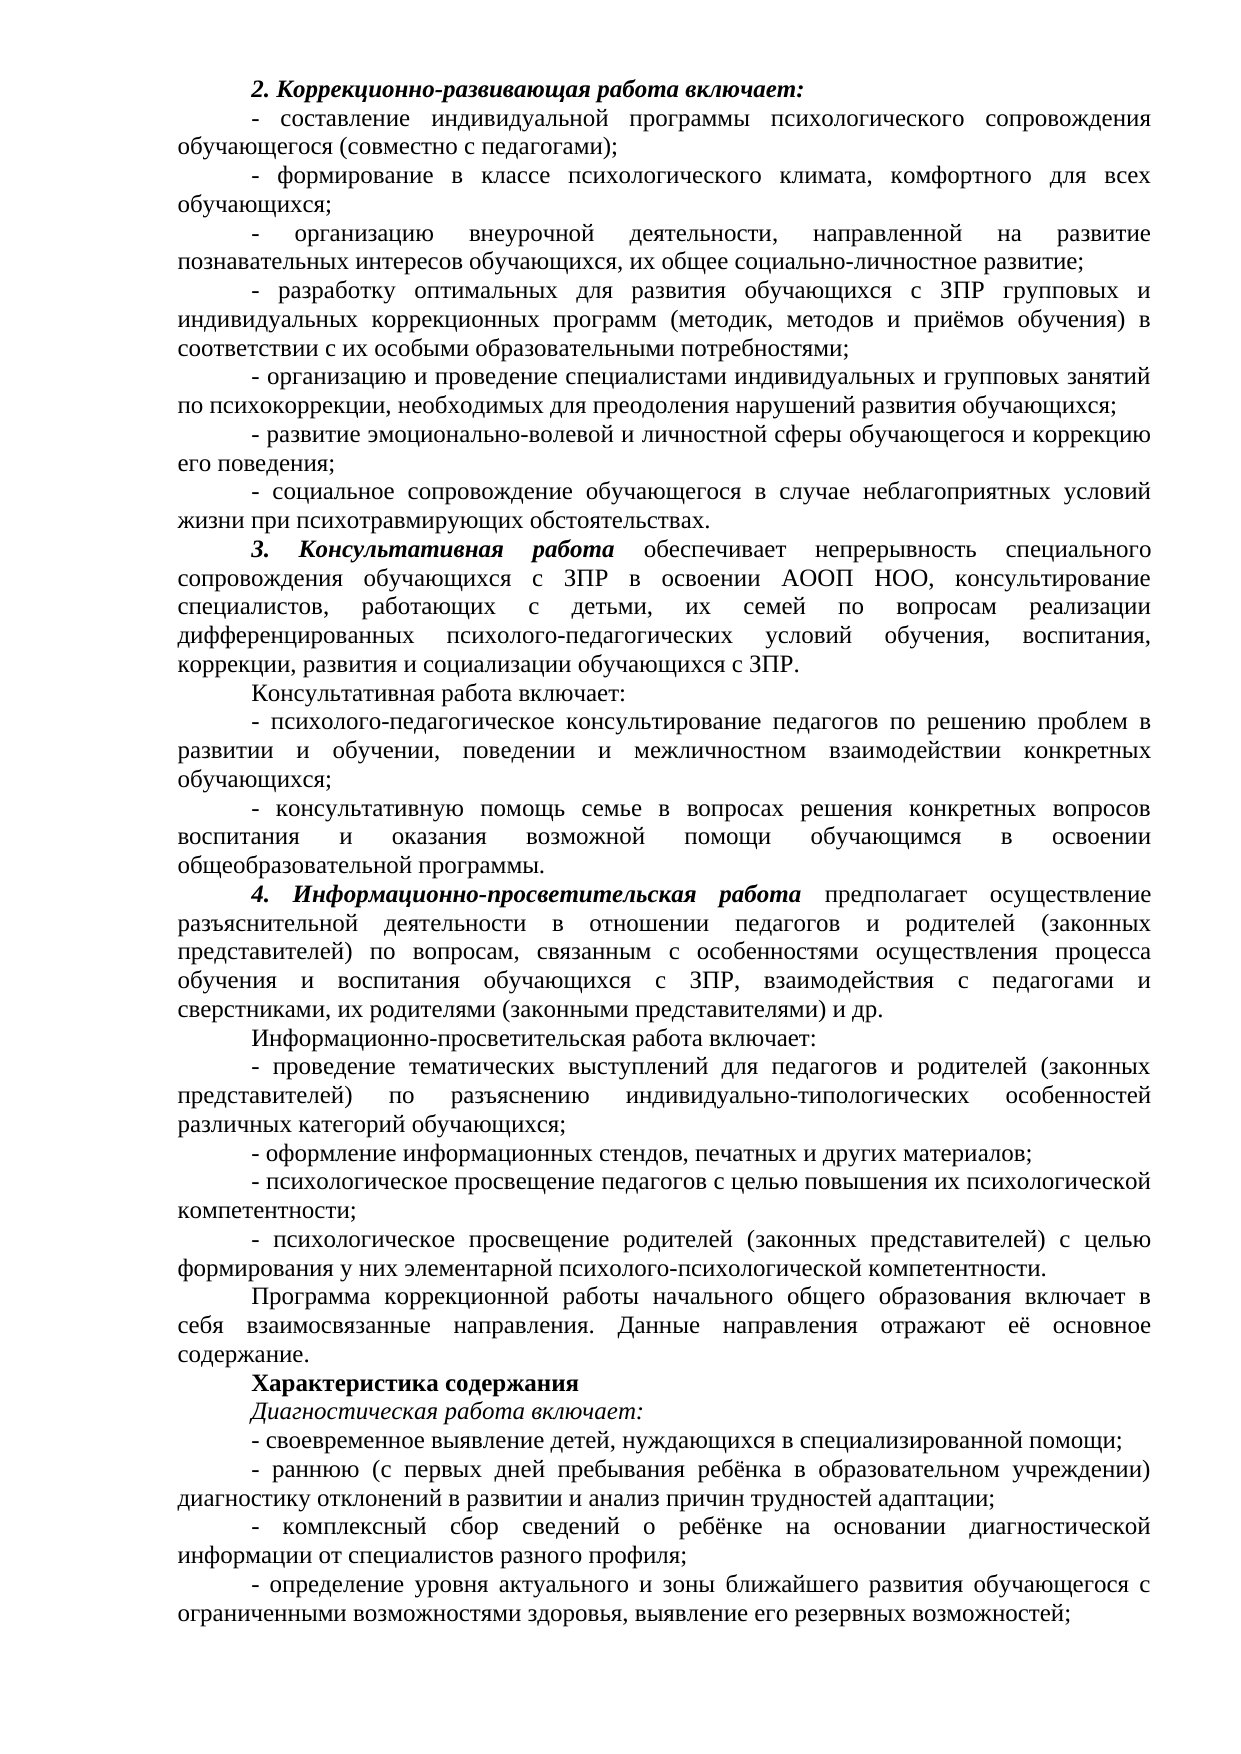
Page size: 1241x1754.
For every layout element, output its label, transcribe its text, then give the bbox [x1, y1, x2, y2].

text - разработку оптимальных для развития обучающихся с ЗПР групповых и индивидуальных коррекционных программ (методик, методов и приёмов обучения) в соответствии с их особыми образовательными потребностями; [177, 275, 1152, 361]
text - комплексный сбор сведений о ребёнке на основании диагностической информации от специалистов разного профиля; [177, 1511, 1152, 1569]
text - организацию внеурочной деятельности, направленной на развитие познавательных интересов обучающихся, их общее социально-личностное развитие; [177, 218, 1152, 275]
text - оформление информационных стендов, печатных и других материалов; [177, 1138, 1152, 1166]
text - психологическое просвещение родителей (законных представителей) с целью формирования у них элементарной психолого-психологической компетентности. [177, 1224, 1152, 1281]
text - проведение тематических выступлений для педагогов и родителей (законных представителей) по разъяснению индивидуально-типологических особенностей различных категорий обучающихся; [177, 1051, 1152, 1138]
text - консультативную помощь семье в вопросах решения конкретных вопросов воспитания и оказания возможной помощи обучающимся в освоении общеобразовательной программы. [177, 793, 1152, 879]
text - психолого-педагогическое консультирование педагогов по решению проблем в развитии и обучении, поведении и межличностном взаимодействии конкретных обучающихся; [177, 706, 1152, 793]
text 3. Консультативная работа обеспечивает непрерывность специального сопровождения обучающихся с ЗПР в освоении АООП НОО, консультирование специалистов, работающих с детьми, их семей по вопросам реализации дифференцированных психолого-педагогических условий обучения, воспитания, коррекции, развития и социализации обучающихся с ЗПР. [177, 534, 1152, 678]
text Консультативная работа включает: [177, 678, 1152, 706]
text 2. Коррекционно-развивающая работа включает: [177, 74, 1152, 103]
text - раннюю (с первых дней пребывания ребёнка в образовательном учреждении) диагностику отклонений в развитии и анализ причин трудностей адаптации; [177, 1454, 1152, 1511]
text Программа коррекционной работы начального общего образования включает в себя взаимосвязанные направления. Данные направления отражают её основное содержание. [177, 1281, 1152, 1368]
text - психологическое просвещение педагогов с целью повышения их психологической компетентности; [177, 1166, 1152, 1224]
text - формирование в классе психологического климата, комфортного для всех обучающихся; [177, 160, 1152, 218]
text Информационно-просветительская работа включает: [177, 1023, 1152, 1051]
text 4. Информационно-просветительская работа предполагает осуществление разъяснительной деятельности в отношении педагогов и родителей (законных представителей) по вопросам, связанным с особенностями осуществления процесса обучения и воспитания обучающихся с ЗПР, взаимодействия с педагогами и сверстниками, их родителями (законными представителями) и др. [177, 879, 1152, 1023]
text Диагностическая работа включает: [177, 1396, 1152, 1425]
text - социальное сопровождение обучающегося в случае неблагоприятных условий жизни при психотравмирующих обстоятельствах. [177, 476, 1152, 534]
text Характеристика содержания [177, 1368, 1152, 1396]
text - развитие эмоционально-волевой и личностной сферы обучающегося и коррекцию его поведения; [177, 419, 1152, 476]
text - определение уровня актуального и зоны ближайшего развития обучающегося с ограниченными возможностями здоровья, выявление его резервных возможностей; [177, 1569, 1152, 1626]
text - организацию и проведение специалистами индивидуальных и групповых занятий по психокоррекции, необходимых для преодоления нарушений развития обучающихся; [177, 361, 1152, 419]
text - своевременное выявление детей, нуждающихся в специализированной помощи; [177, 1425, 1152, 1454]
text - составление индивидуальной программы психологического сопровождения обучающегося (совместно с педагогами); [177, 103, 1152, 160]
